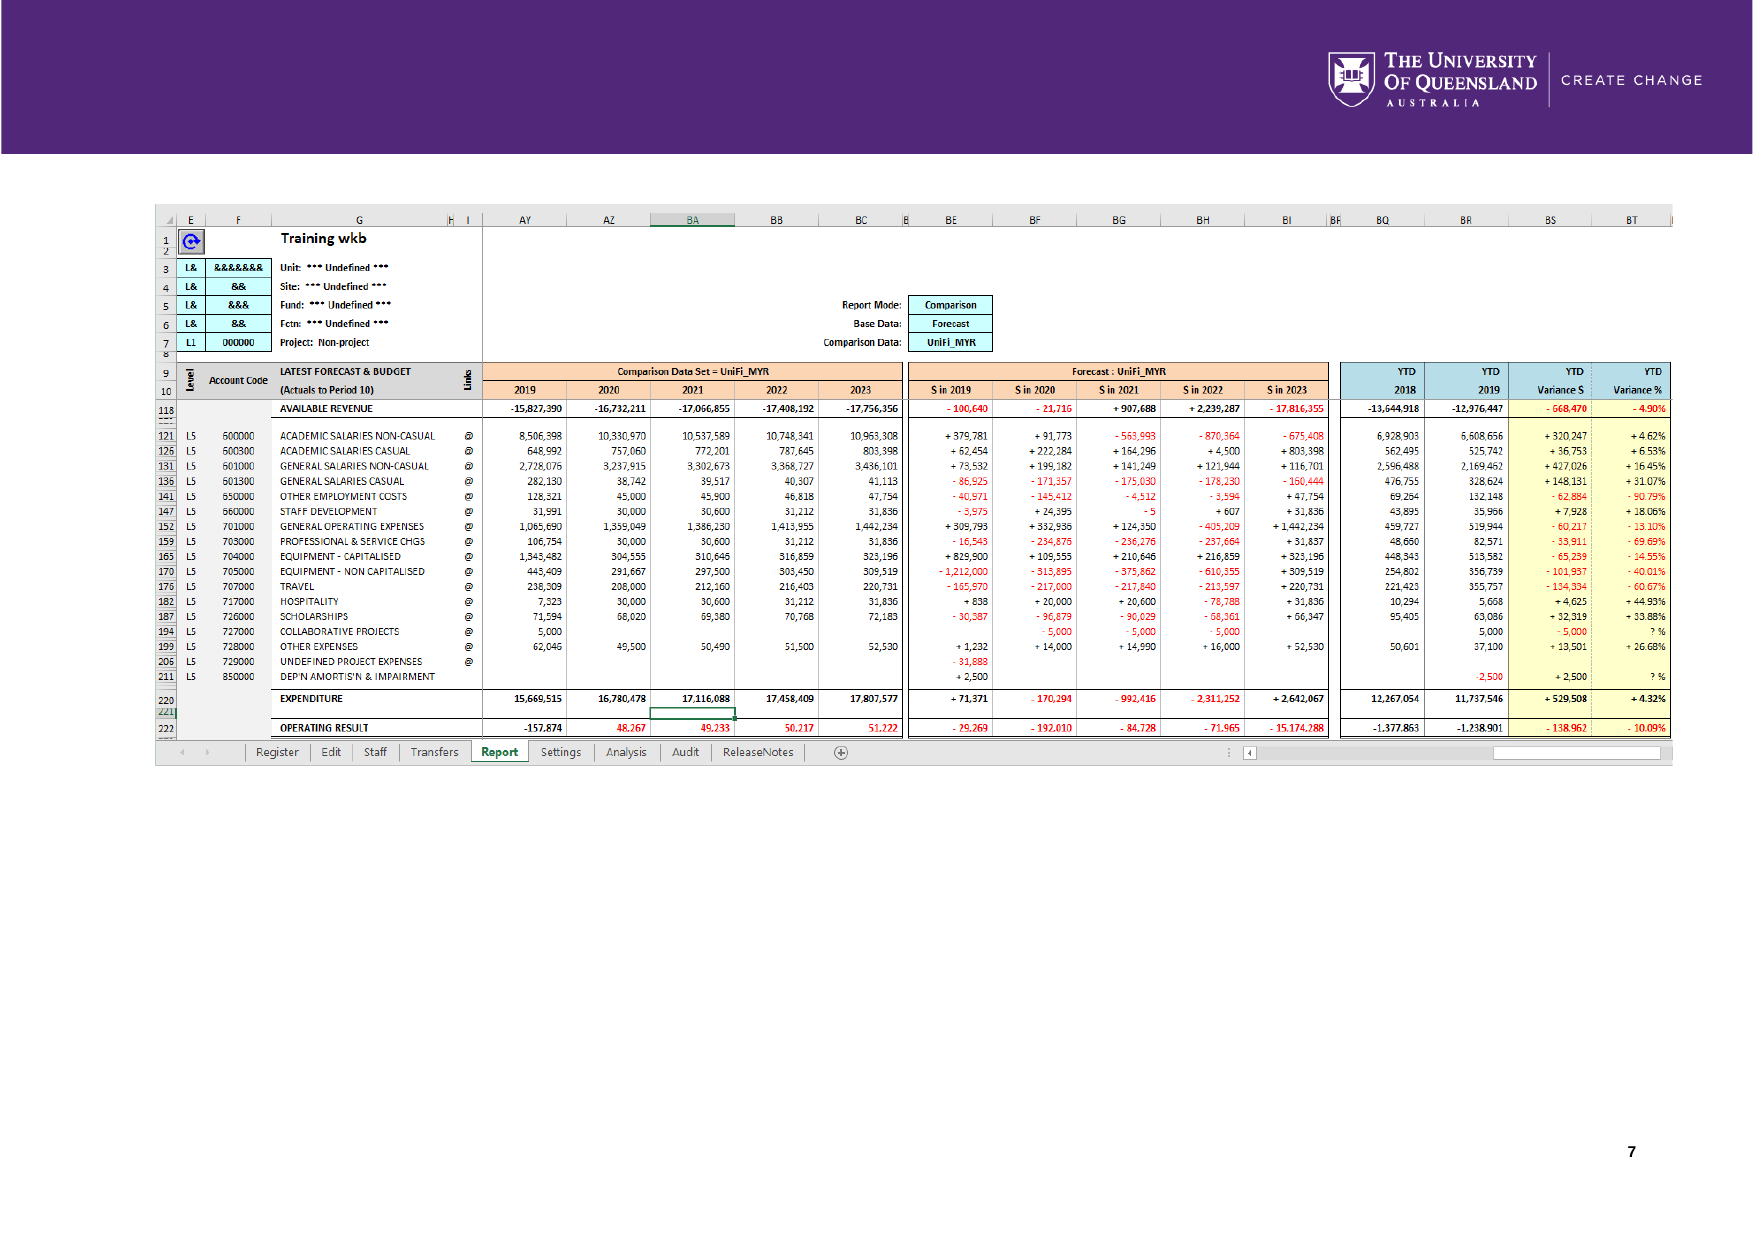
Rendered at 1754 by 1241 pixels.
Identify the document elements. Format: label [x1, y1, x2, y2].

picture [0, 0, 1751, 153]
picture [155, 204, 1673, 766]
